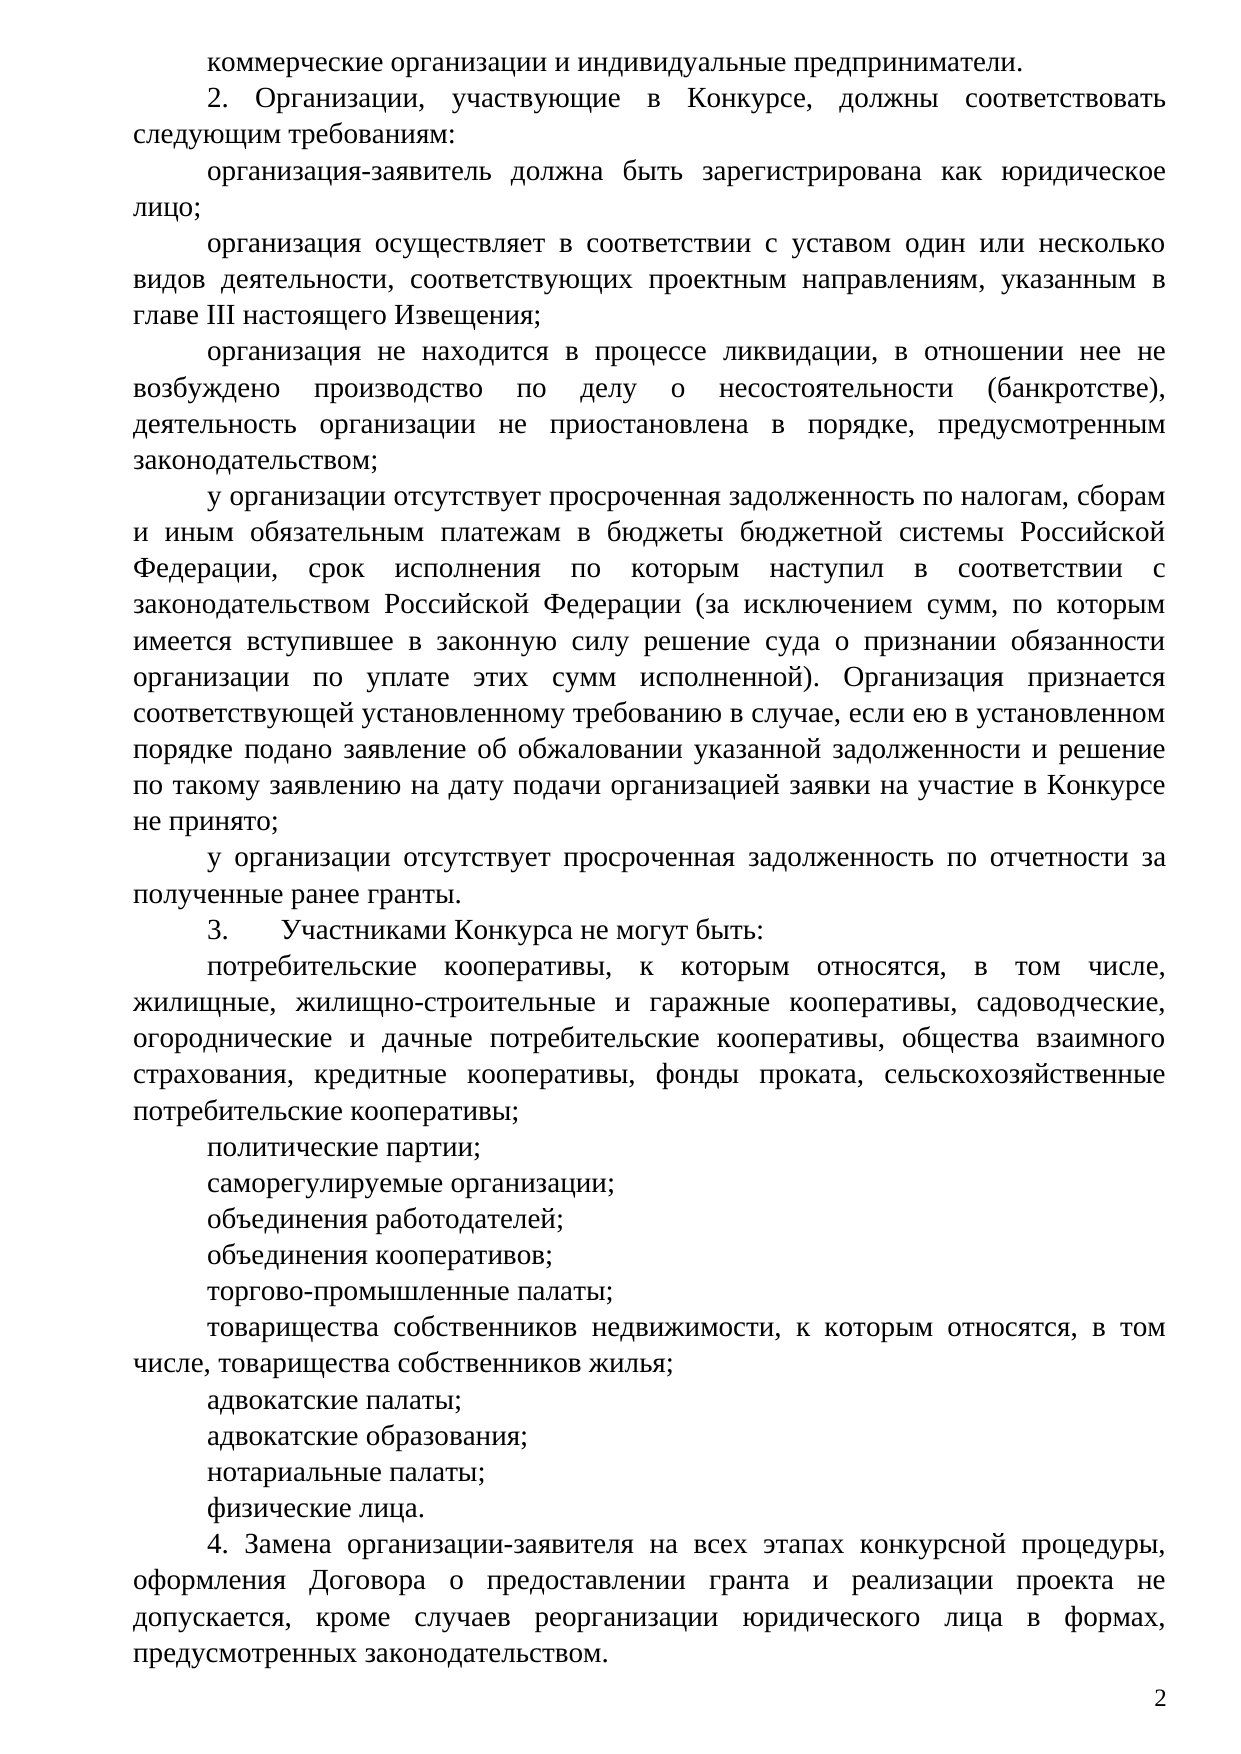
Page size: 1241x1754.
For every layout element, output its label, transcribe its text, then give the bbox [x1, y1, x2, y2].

text товарищества собственников недвижимости, к которым относятся, в том числе, товарищества собственников жилья; [133, 1309, 1167, 1379]
text организация не находится в процессе ликвидации, в отношении нее не возбуждено производство по делу о несостоятельности (банкротстве), деятельность организации не приостановлена в порядке, предусмотренным законодательством; [133, 333, 1167, 476]
text коммерческие организации и индивидуальные предприниматели. [133, 44, 1167, 78]
text 3. Участниками Конкурса не могут быть: [133, 912, 1167, 945]
text организация осуществляет в соответствии с уставом один или несколько видов деятельности, соответствующих проектным направлениям, указанным в главе III настоящего Извещения; [133, 225, 1167, 331]
text потребительские кооперативы, к которым относятся, в том числе, жилищные, жилищно-строительные и гаражные кооперативы, садоводческие, огороднические и дачные потребительские кооперативы, общества взаимного страхования, кредитные кооперативы, фонды проката, сельскохозяйственные потребительские кооперативы; [133, 948, 1167, 1126]
text 4. Замена организации-заявителя на всех этапах конкурсной процедуры, оформления Договора о предоставлении гранта и реализации проекта не допускается, кроме случаев реорганизации юридического лица в формах, предусмотренных законодательством. [133, 1526, 1167, 1668]
text физические лица. [133, 1490, 1167, 1524]
text объединения работодателей; [133, 1201, 1167, 1234]
text саморегулируемые организации; [133, 1165, 1167, 1198]
text политические партии; [133, 1129, 1167, 1162]
text организация-заявитель должна быть зарегистрирована как юридическое лицо; [133, 153, 1167, 222]
text объединения кооперативов; [133, 1237, 1167, 1271]
text адвокатские образования; [133, 1418, 1167, 1451]
text адвокатские палаты; [133, 1382, 1167, 1415]
text у организации отсутствует просроченная задолженность по отчетности за полученные ранее гранты. [133, 839, 1167, 909]
text нотариальные палаты; [133, 1454, 1167, 1488]
text у организации отсутствует просроченная задолженность по налогам, сборам и иным обязательным платежам в бюджеты бюджетной системы Российской Федерации, срок исполнения по которым наступил в соответствии с законодательством Российской Федерации (за исключением сумм, по которым имеется вступившее в законную силу решение суда о признании обязанности организации по уплате этих сумм исполненной). Организация признается соответствующей установленному требованию в случае, если ею в установленном порядке подано заявление об обжаловании указанной задолженности и решение по такому заявлению на дату подачи организацией заявки на участие в Конкурсе не принято; [133, 478, 1167, 837]
text 2. Организации, участвующие в Конкурсе, должны соответствовать следующим требованиям: [133, 81, 1167, 150]
text торгово-промышленные палаты; [133, 1273, 1167, 1307]
